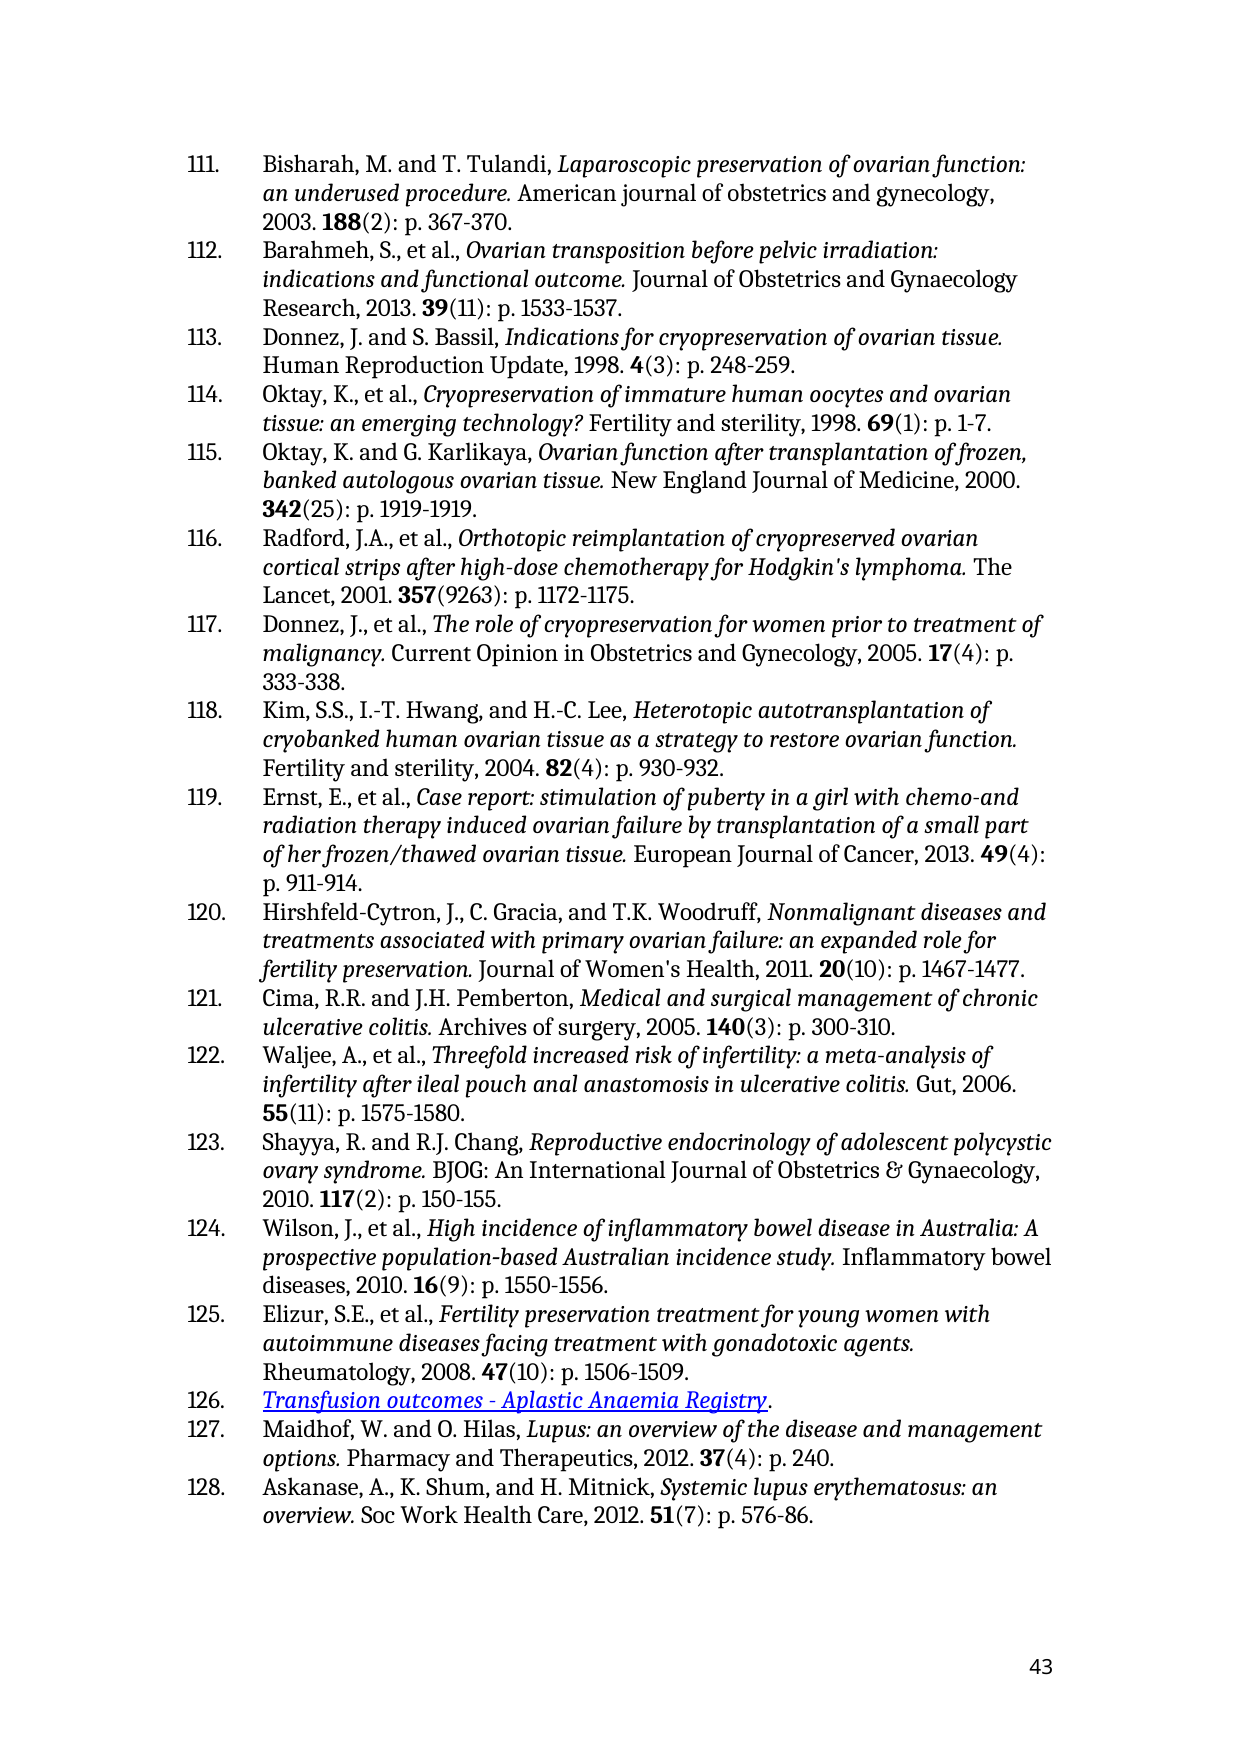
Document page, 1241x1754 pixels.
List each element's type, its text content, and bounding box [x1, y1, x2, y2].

text 113. Donnez, J. and S. Bassil, Indications for cryopreservation of ovarian tissue. Human Reproduction Update, 1998. 4(3): p. 248-259. [187, 322, 1053, 380]
text 127. Maidhof, W. and O. Hilas, Lupus: an overview of the disease and management options. Pharmacy and Therapeutics, 2012. 37(4): p. 240. [187, 1415, 1053, 1472]
text 118. Kim, S.S., I.-T. Hwang, and H.-C. Lee, Heterotopic autotransplantation of cryobanked human ovarian tissue as a strategy to restore ovarian function. Fertility and sterility, 2004. 82(4): p. 930-932. [187, 696, 1053, 782]
text 114. Oktay, K., et al., Cryopreservation of immature human oocytes and ovarian tissue: an emerging technology? Fertility and sterility, 1998. 69(1): p. 1-7. [187, 380, 1053, 437]
text 122. Waljee, A., et al., Threefold increased risk of infertility: a meta-analysis of infertility after ileal pouch anal anastomosis in ulcerative colitis. Gut, 2006. 55(11): p. 1575-1580. [187, 1041, 1053, 1127]
text 111. Bisharah, M. and T. Tulandi, Laparoscopic preservation of ovarian function: an underused procedure. American journal of obstetrics and gynecology, 2003. 188(2): p. 367-370. [187, 150, 1053, 236]
text 115. Oktay, K. and G. Karlikaya, Ovarian function after transplantation of frozen, banked autologous ovarian tissue. New England Journal of Medicine, 2000. 342(25): p. 1919-1919. [187, 437, 1053, 524]
text 119. Ernst, E., et al., Case report: stimulation of puberty in a girl with chemo-and radiation therapy induced ovarian failure by transplantation of a small part of her frozen/thawed ovarian tissue. European Journal of Cancer, 2013. 49(4): p. 911-914. [187, 782, 1053, 897]
text 120. Hirshfeld-Cytron, J., C. Gracia, and T.K. Woodruff, Nonmalignant diseases and treatments associated with primary ovarian failure: an expanded role for fertility preservation. Journal of Women's Health, 2011. 20(10): p. 1467-1477. [187, 897, 1053, 984]
text 128. Askanase, A., K. Shum, and H. Mitnick, Systemic lupus erythematosus: an overview. Soc Work Health Care, 2012. 51(7): p. 576-86. [187, 1472, 1053, 1530]
text 124. Wilson, J., et al., High incidence of inflammatory bowel disease in Australia: A prospective population‐based Australian incidence study. Inflammatory bowel diseases, 2010. 16(9): p. 1550-1556. [187, 1214, 1053, 1300]
text 123. Shayya, R. and R.J. Chang, Reproductive endocrinology of adolescent polycystic ovary syndrome. BJOG: An International Journal of Obstetrics & Gynaecology, 2010. 117(2): p. 150-155. [187, 1127, 1053, 1214]
text 121. Cima, R.R. and J.H. Pemberton, Medical and surgical management of chronic ulcerative colitis. Archives of surgery, 2005. 140(3): p. 300-310. [187, 984, 1053, 1041]
text 117. Donnez, J., et al., The role of cryopreservation for women prior to treatment of malignancy. Current Opinion in Obstetrics and Gynecology, 2005. 17(4): p. 333-338. [187, 610, 1053, 696]
text 116. Radford, J.A., et al., Orthotopic reimplantation of cryopreserved ovarian cortical strips after high-dose chemotherapy for Hodgkin's lymphoma. The Lancet, 2001. 357(9263): p. 1172-1175. [187, 524, 1053, 610]
text 126. Transfusion outcomes - Aplastic Anaemia Registry. [187, 1386, 1053, 1415]
text 125. Elizur, S.E., et al., Fertility preservation treatment for young women with autoimmune diseases facing treatment with gonadotoxic agents. Rheumatology, 2008. 47(10): p. 1506-1509. [187, 1300, 1053, 1386]
text 112. Barahmeh, S., et al., Ovarian transposition before pelvic irradiation: indications and functional outcome. Journal of Obstetrics and Gynaecology Research, 2013. 39(11): p. 1533-1537. [187, 236, 1053, 322]
